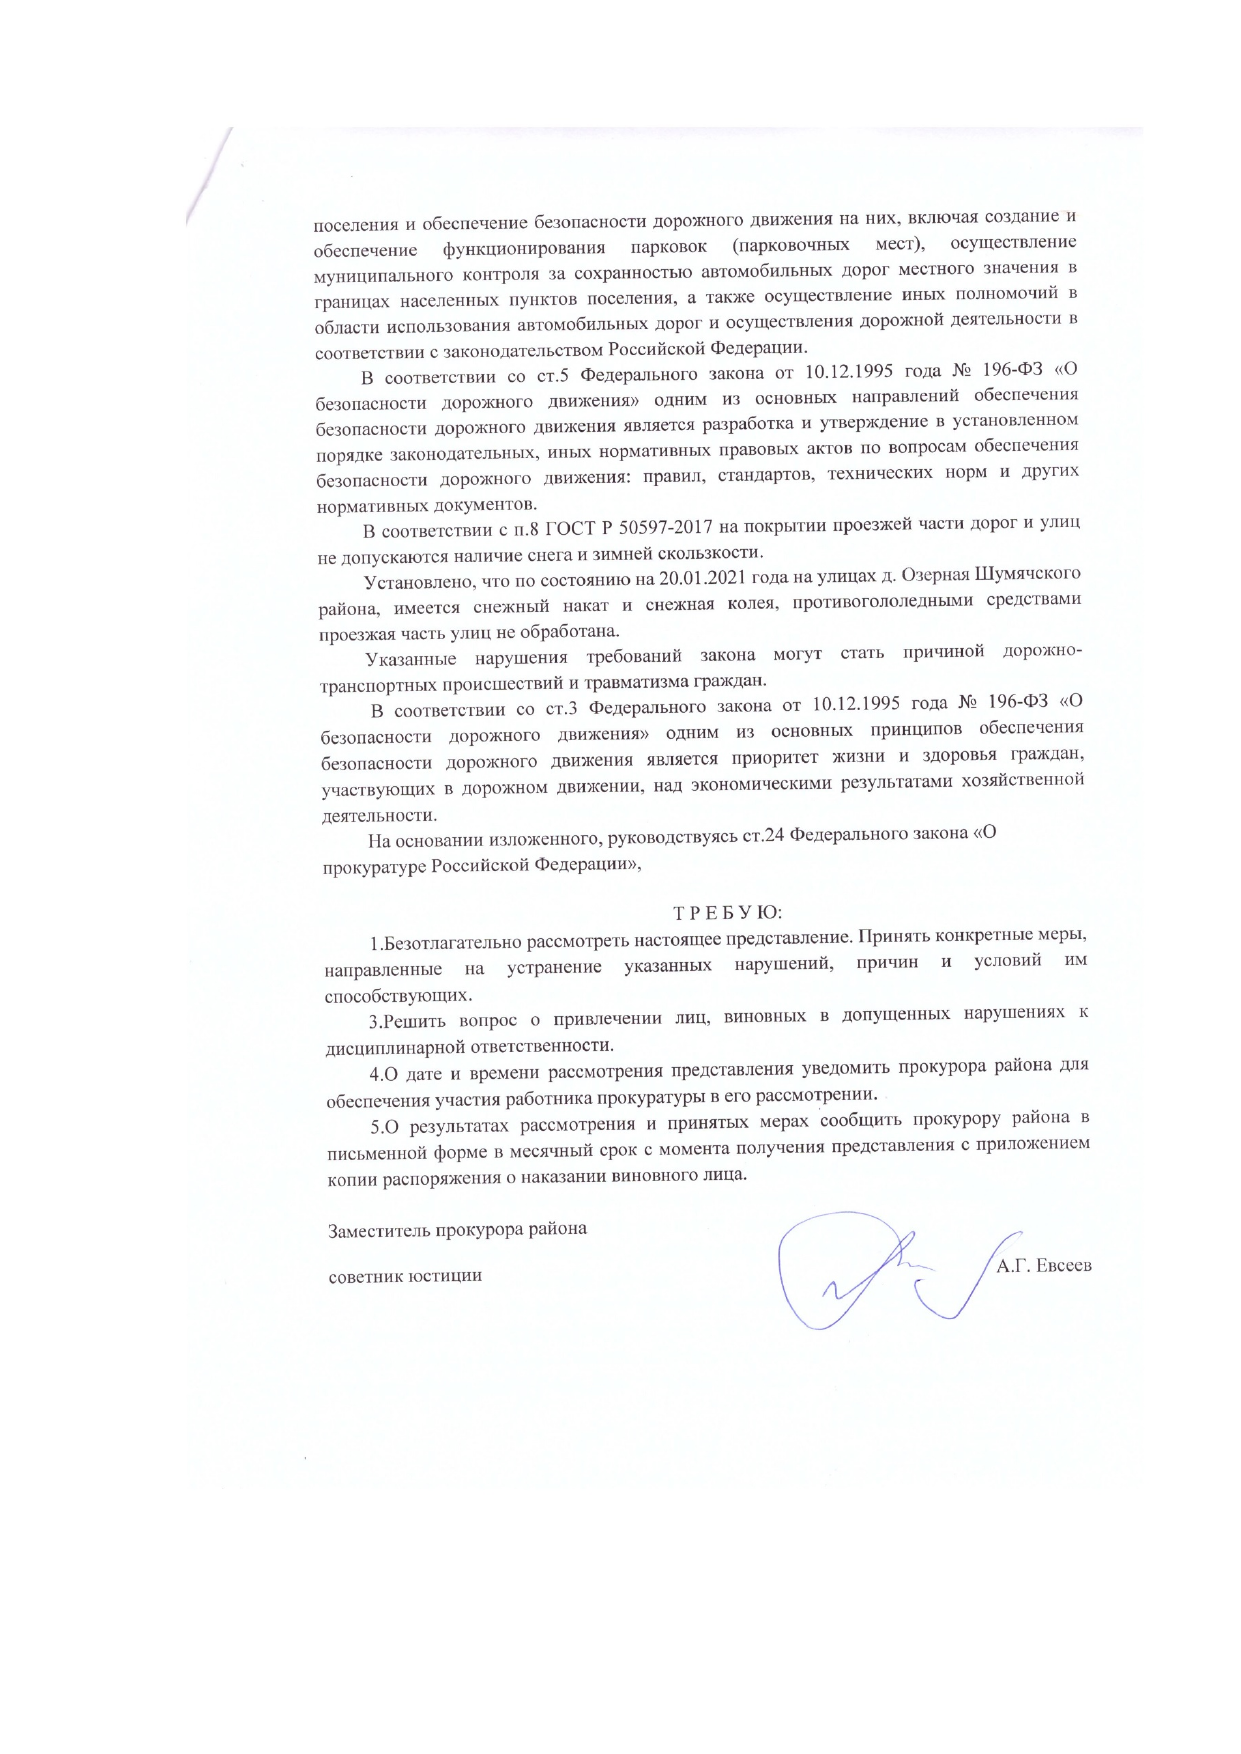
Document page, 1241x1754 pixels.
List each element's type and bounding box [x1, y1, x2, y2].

picture [177, 118, 1152, 1497]
